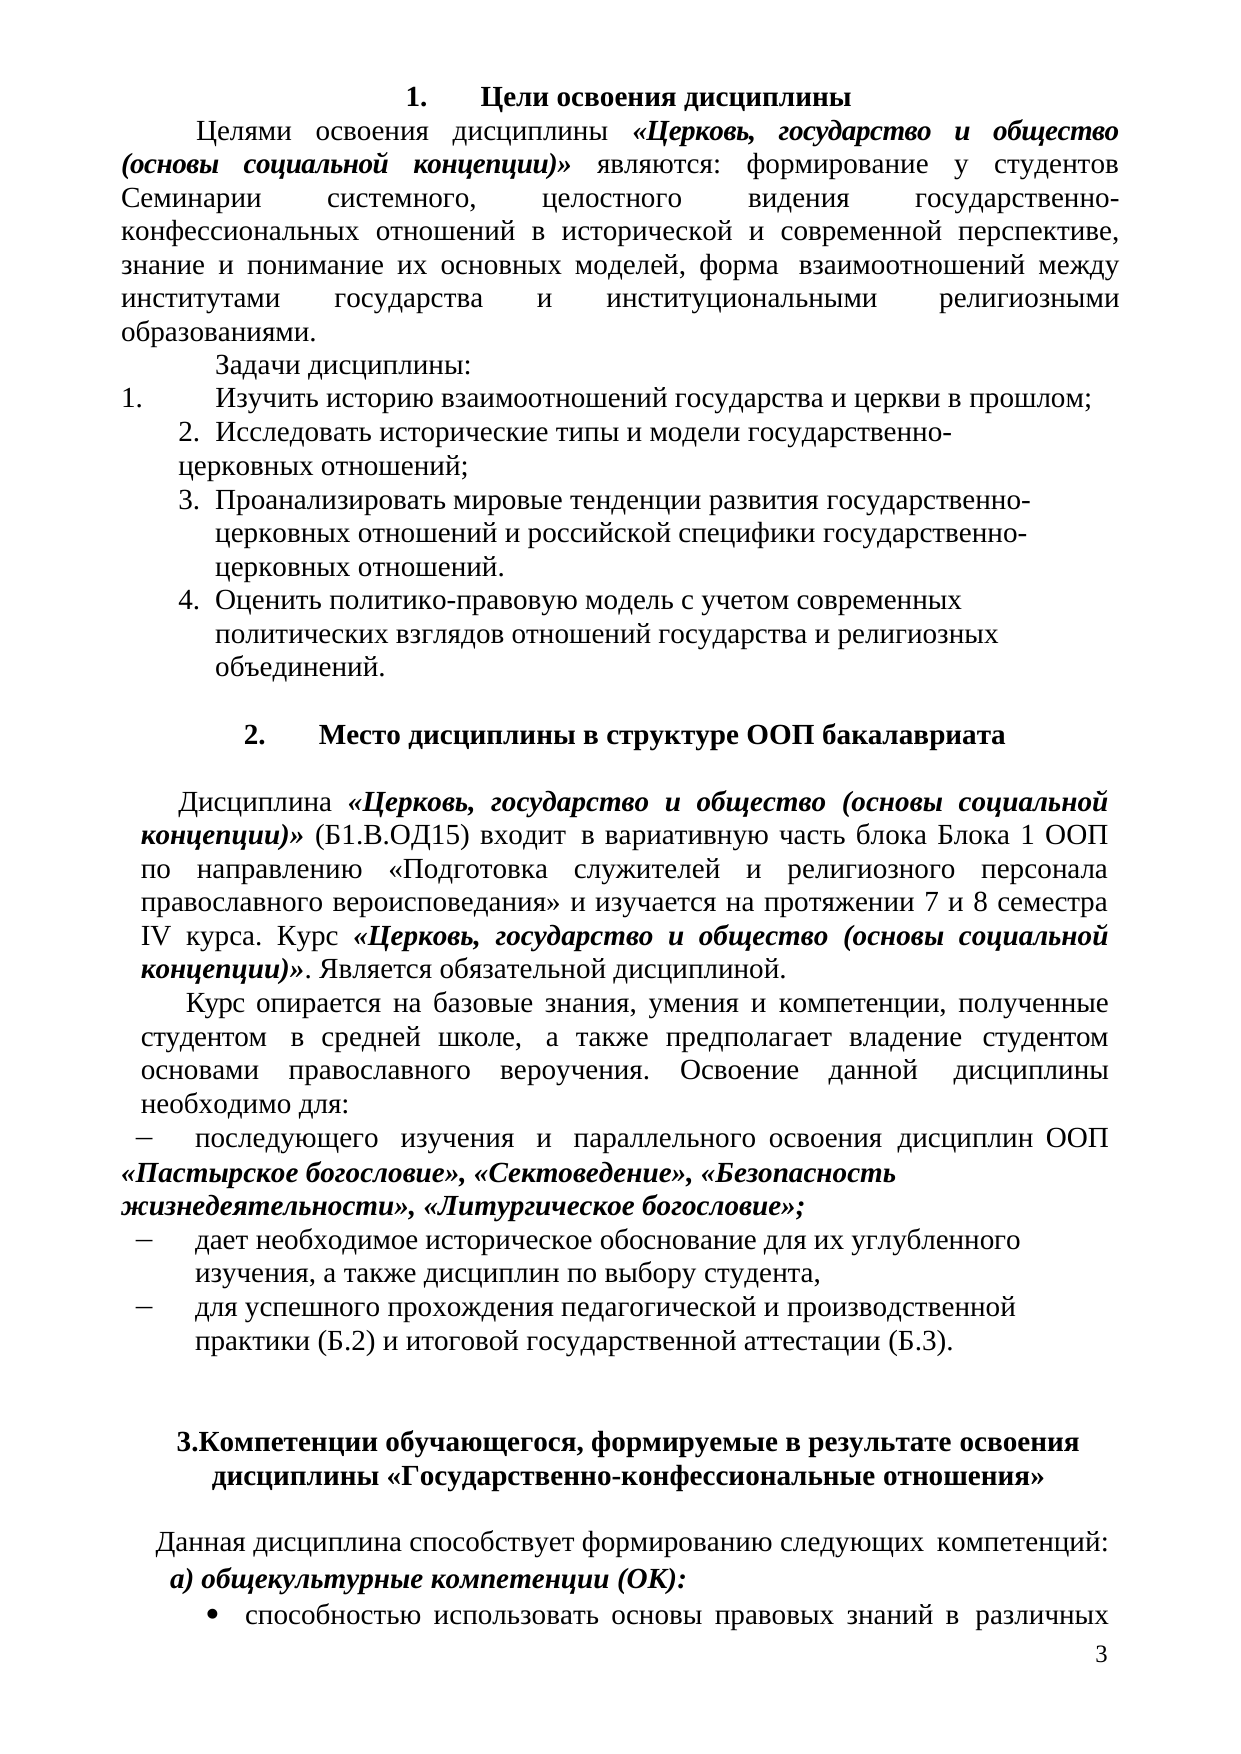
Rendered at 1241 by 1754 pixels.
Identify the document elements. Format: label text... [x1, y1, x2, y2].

subtitle 2. Место дисциплины в структуре ООП бакалавриата [130, 717, 1119, 751]
list последующего изучения и параллельного освоения дисциплин ООП [132, 1119, 1119, 1155]
subtitle а) общекультурные компетенции (ОК): [170, 1562, 1103, 1596]
text Курс опирается на базовые знания, умения и компетенции, полученные студентом в средней школе, а также предполагает владение студентом основами православного вероучения. Освоение данной дисциплины необходимо для: [141, 985, 1109, 1119]
text Дисциплина «Церковь, государство и общество (основы социальной концепции)» (Б1.В.ОД15) входит в вариативную часть блока Блока 1 ООП по направлению «Подготовка служителей и религиозного персонала православного вероисповедания» и изучается на протяжении 7 и 8 семестра IV курса. Курс «Церковь, государство и общество (основы социальной концепции)». Является обязательной дисциплиной. [141, 784, 1109, 985]
list для успешного прохождения педагогической и производственной практики (Б.2) и итоговой государственной аттестации (Б.3). [132, 1289, 1109, 1356]
text Данная дисциплина способствует формированию следующих компетенций: [155, 1524, 1109, 1558]
text Целями освоения дисциплины «Церковь, государство и общество (основы социальной концепции)» являются: формирование у студентов Семинарии системного, целостного видения государственно-конфессиональных отношений в исторической и современной перспективе, знание и понимание их основных моделей, форма взаимоотношений между институтами государства и институциональными религиозными образованиями. [121, 113, 1119, 347]
text Задачи дисциплины: [215, 347, 1119, 381]
list Исследовать исторические типы и модели государственно-церковных отношений; [178, 414, 1080, 482]
subtitle 3.Компетенции обучающегося, формируемые в результате освоения дисциплины «Государственно-конфессиональные отношения» [176, 1424, 1119, 1491]
list Оценить политико-правовую модель с учетом современных политических взглядов отношений государства и религиозных объединений. [178, 582, 1089, 683]
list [207, 1597, 1109, 1631]
list дает необходимое историческое обоснование для их углубленного изучения, а также дисциплин по выбору студента, [132, 1222, 1109, 1289]
subtitle 1. Цели освоения дисциплины [405, 79, 1119, 113]
list Проанализировать мировые тенденции развития государственно-церковных отношений и российской специфики государственно-церковных отношений. [178, 482, 1119, 582]
text «Пастырское богословие», «Сектоведение», «Безопасность жизнедеятельности», «Литургическое богословие»; [121, 1155, 1119, 1222]
list Изучить историю взаимоотношений государства и церкви в прошлом; [121, 381, 1119, 414]
